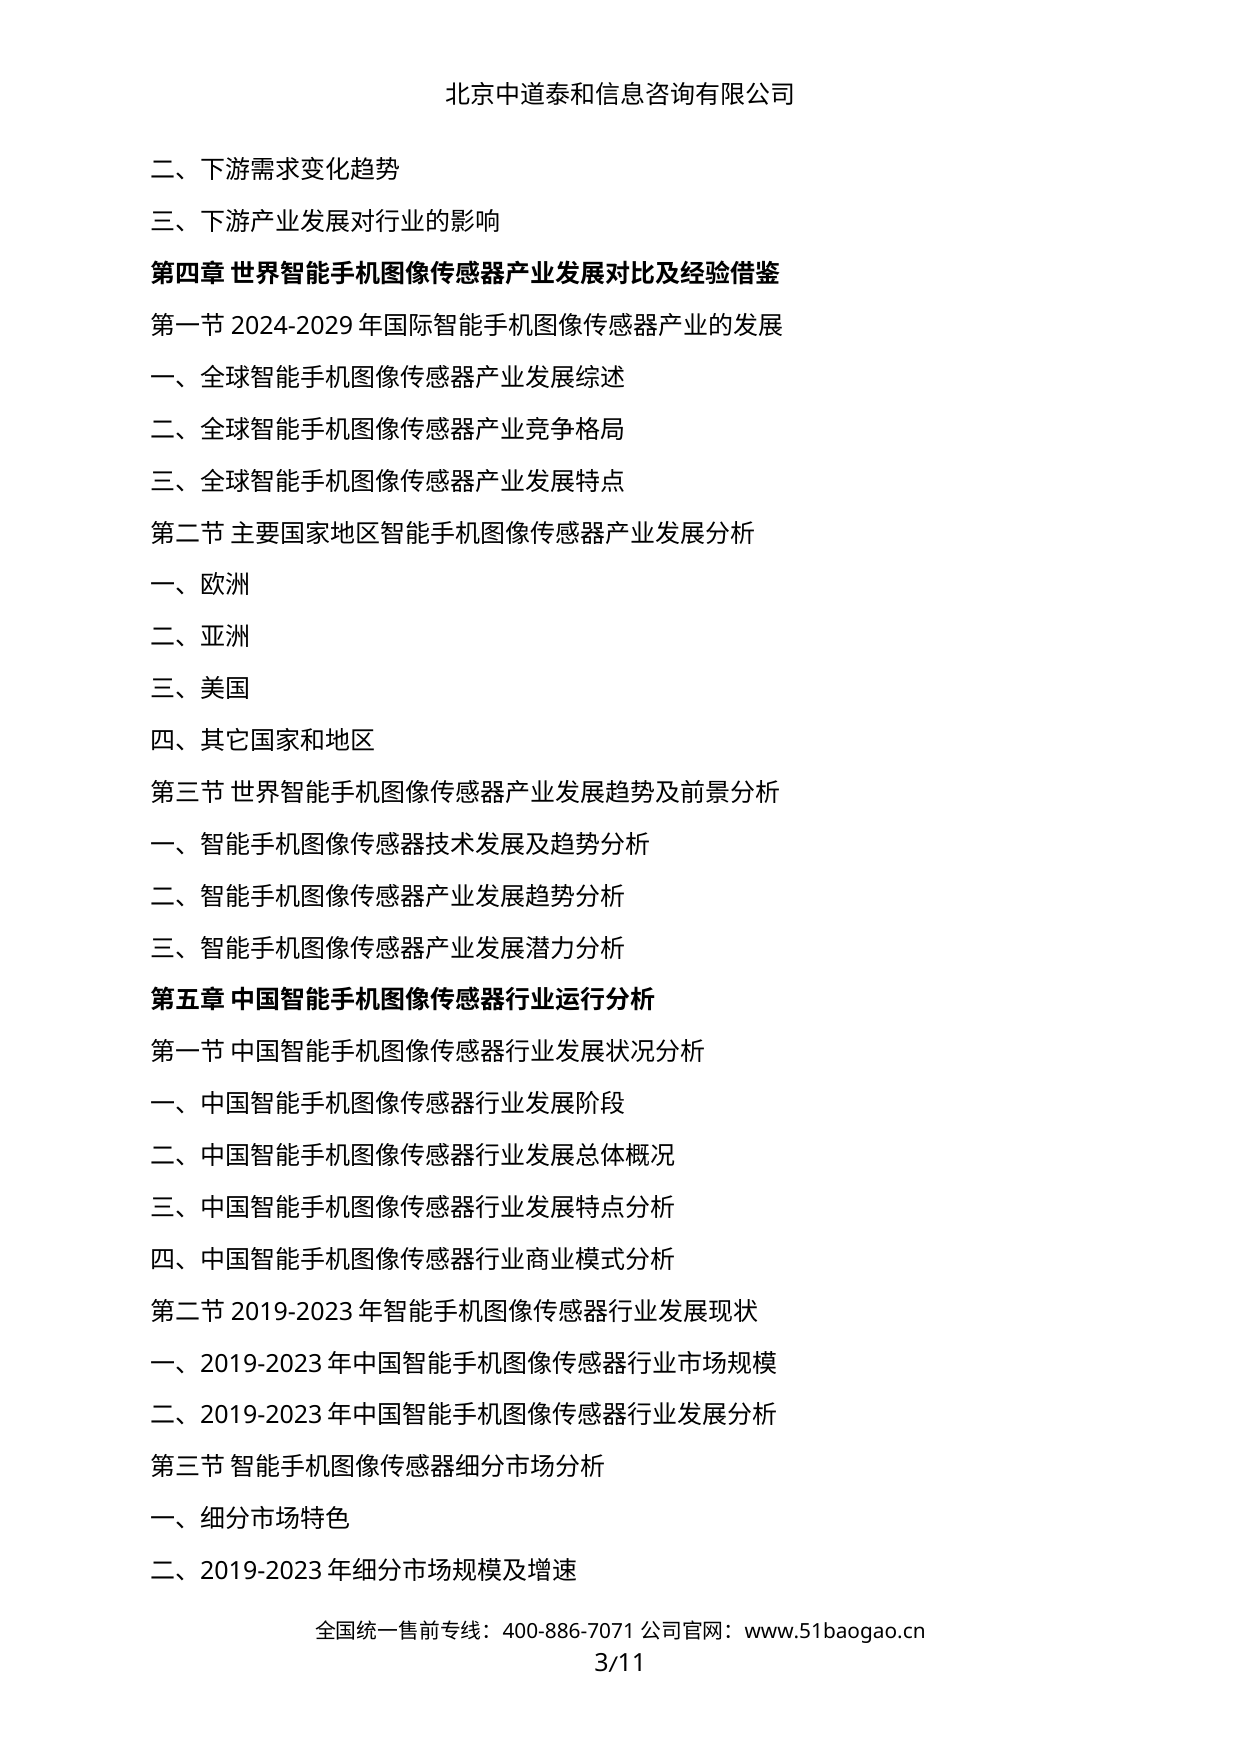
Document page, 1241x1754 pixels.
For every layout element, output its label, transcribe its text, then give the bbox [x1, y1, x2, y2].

text 三、下游产业发展对行业的影响 [150, 202, 1090, 238]
text 一、欧洲 [150, 565, 1090, 601]
text 第一节 中国智能手机图像传感器行业发展状况分析 [150, 1032, 1090, 1068]
text 第二节 2019-2023年智能手机图像传感器行业发展现状 [150, 1291, 1090, 1327]
text 第二节 主要国家地区智能手机图像传感器产业发展分析 [150, 513, 1090, 549]
text 二、中国智能手机图像传感器行业发展总体概况 [150, 1136, 1090, 1172]
text 二、2019-2023年细分市场规模及增速 [150, 1551, 1090, 1587]
text 第一节 2024-2029年国际智能手机图像传感器产业的发展 [150, 306, 1090, 342]
text 第五章 中国智能手机图像传感器行业运行分析 [150, 980, 1090, 1016]
text 三、美国 [150, 669, 1090, 705]
text 第四章 世界智能手机图像传感器产业发展对比及经验借鉴 [150, 254, 1090, 290]
text 二、亚洲 [150, 617, 1090, 653]
text 一、2019-2023年中国智能手机图像传感器行业市场规模 [150, 1343, 1090, 1379]
text 二、智能手机图像传感器产业发展趋势分析 [150, 876, 1090, 912]
text 二、2019-2023年中国智能手机图像传感器行业发展分析 [150, 1395, 1090, 1431]
text 一、全球智能手机图像传感器产业发展综述 [150, 357, 1090, 394]
text 二、全球智能手机图像传感器产业竞争格局 [150, 409, 1090, 446]
text 一、智能手机图像传感器技术发展及趋势分析 [150, 824, 1090, 861]
text 一、细分市场特色 [150, 1499, 1090, 1535]
text 三、中国智能手机图像传感器行业发展特点分析 [150, 1187, 1090, 1224]
text 三、全球智能手机图像传感器产业发展特点 [150, 461, 1090, 497]
text 一、中国智能手机图像传感器行业发展阶段 [150, 1084, 1090, 1120]
text 三、智能手机图像传感器产业发展潜力分析 [150, 928, 1090, 964]
text 二、下游需求变化趋势 [150, 150, 1090, 186]
text 四、中国智能手机图像传感器行业商业模式分析 [150, 1239, 1090, 1276]
text 第三节 智能手机图像传感器细分市场分析 [150, 1447, 1090, 1483]
text 四、其它国家和地区 [150, 721, 1090, 757]
text 第三节 世界智能手机图像传感器产业发展趋势及前景分析 [150, 772, 1090, 809]
